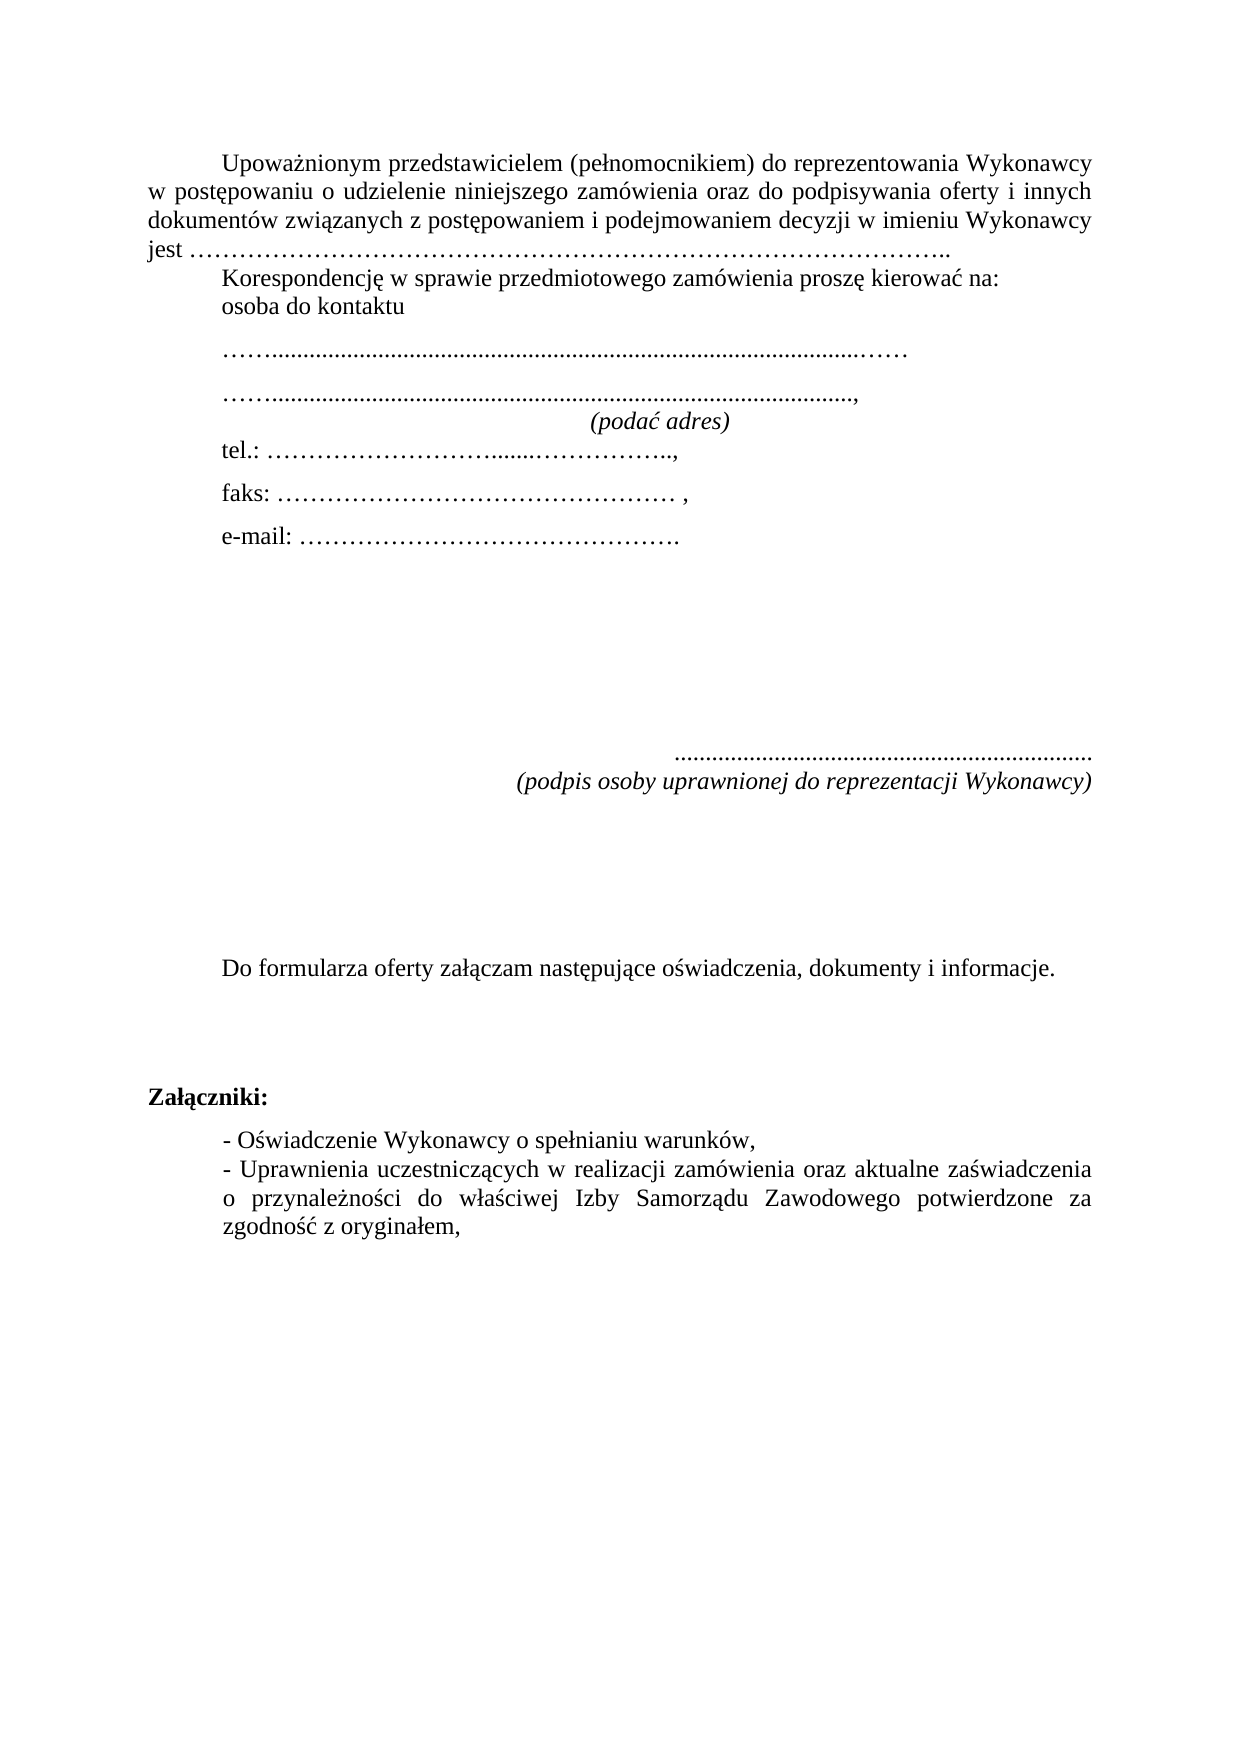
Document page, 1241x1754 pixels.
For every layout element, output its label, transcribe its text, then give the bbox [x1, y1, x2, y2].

text - Oświadczenie Wykonawcy o spełnianiu warunków, [223, 1125, 1093, 1154]
text ……............................................................................................., [148, 378, 1093, 406]
text (podać adres) [221, 406, 1093, 435]
text Korespondencję w sprawie przedmiotowego zamówienia proszę kierować na: [148, 263, 1093, 291]
text faks: ………………………………………… , [148, 478, 1093, 507]
text Upoważnionym przedstawicielem (pełnomocnikiem) do reprezentowania Wykonawcy w postępowaniu o udzielenie niniejszego zamówienia oraz do podpisywania oferty i innych dokumentów związanych z postępowaniem i podejmowaniem decyzji w imieniu Wykonawcy jest ……………………………………………………………………………….. [148, 148, 1093, 263]
text tel.: ……………………….......…………….., [148, 435, 1093, 464]
text Do formularza oferty załączam następujące oświadczenia, dokumenty i informacje. [148, 953, 1093, 981]
text ……..............................................................................................…… [148, 334, 1093, 363]
text Załączniki: [148, 1082, 1093, 1111]
list - Uprawnienia uczestniczących w realizacji zamówienia oraz aktualne zaświadczenia o przynależności do właściwej Izby Samorządu Zawodowego potwierdzone za zgodność z oryginałem, [223, 1154, 1093, 1240]
text (podpis osoby uprawnionej do reprezentacji Wykonawcy) [148, 766, 1093, 794]
text ................................................................... [148, 737, 1093, 766]
text osoba do kontaktu [148, 291, 1093, 320]
text e-mail: ………………………………………. [148, 521, 1093, 550]
